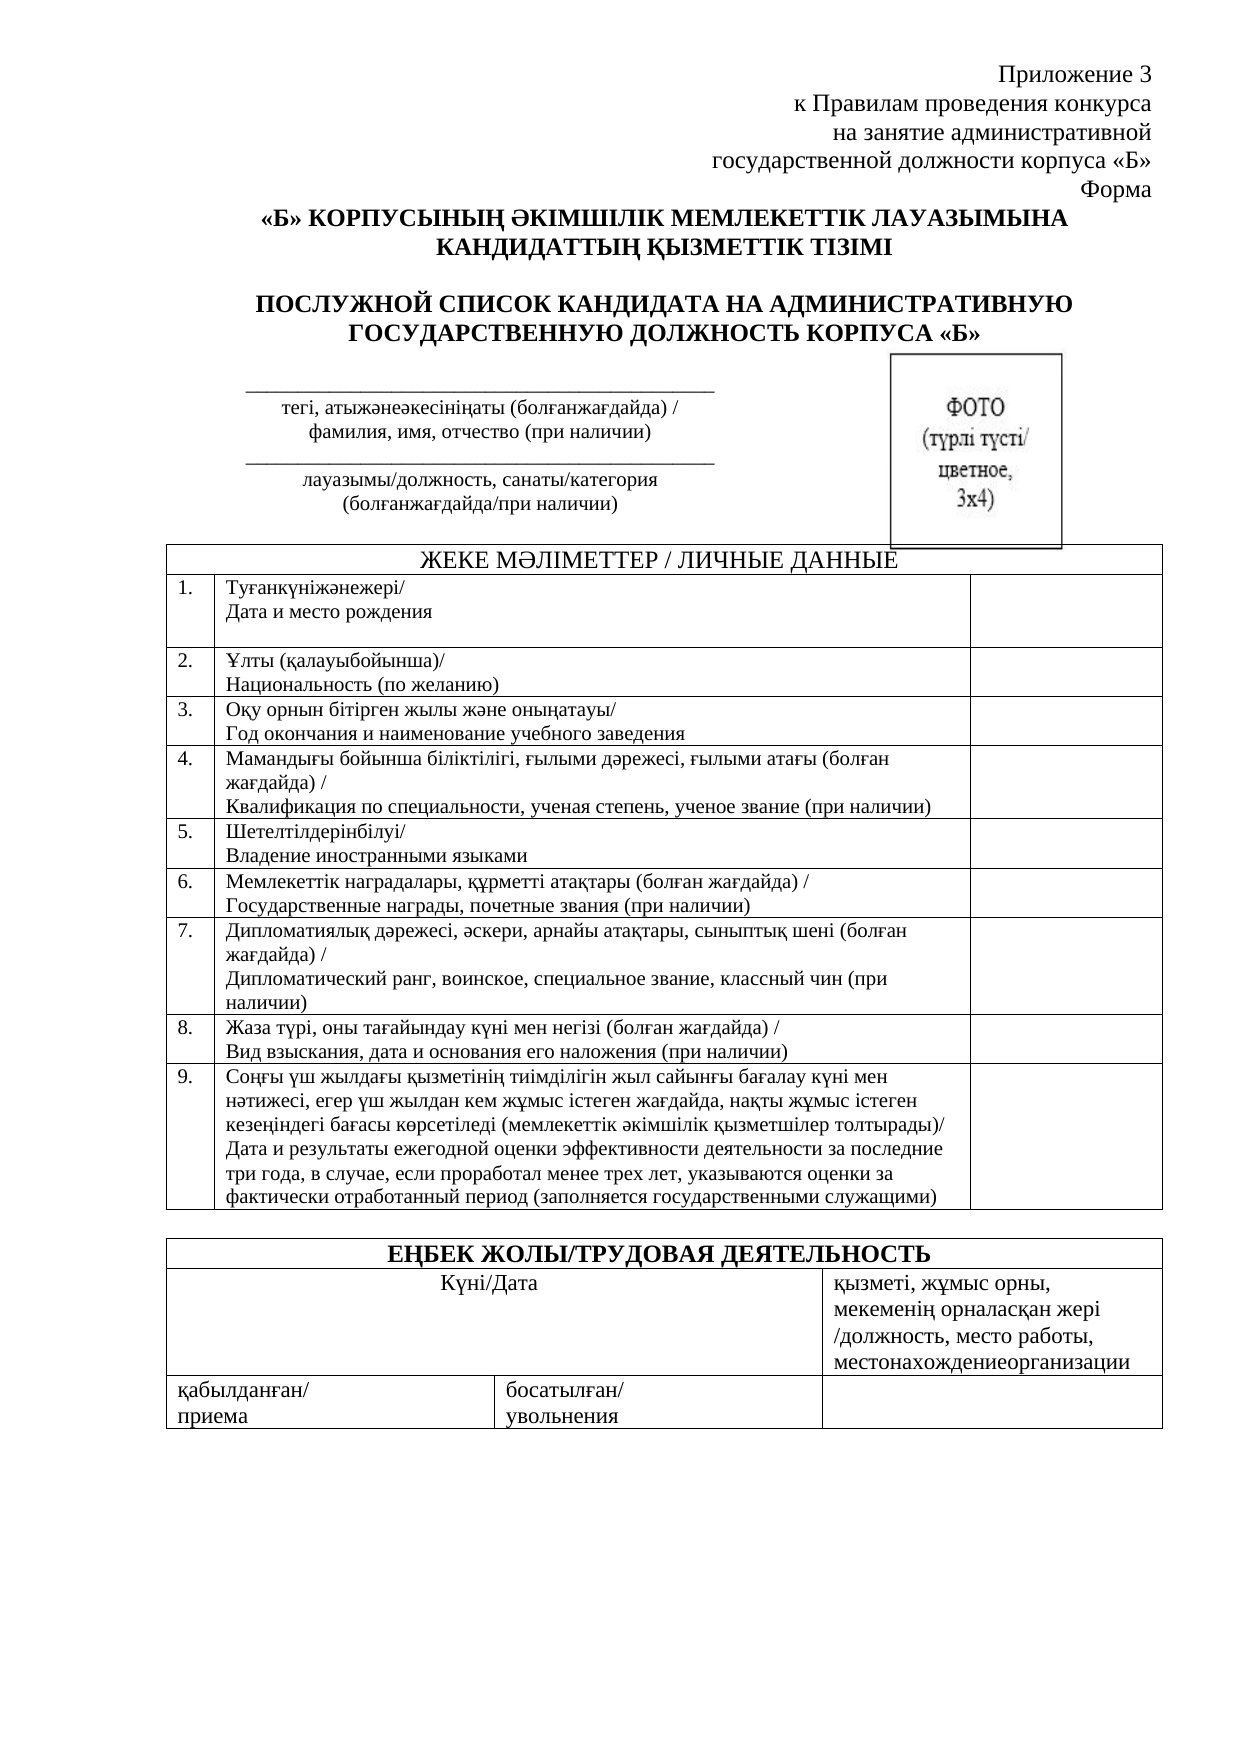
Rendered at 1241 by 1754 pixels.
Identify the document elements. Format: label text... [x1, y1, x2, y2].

table_cell Оқу орнын бітірген жылы және оныңатауы/ Год окончания и наименование учебного заведения [215, 697, 970, 745]
table_header ЕҢБЕК ЖОЛЫ/ТРУДОВАЯ ДЕЯТЕЛЬНОСТЬ [167, 1239, 1162, 1268]
table_cell Ұлты (қалауыбойынша)/ Национальность (по желанию) [215, 648, 970, 696]
table_cell Шетелтілдерінбілуі/ Владение иностранными языками [215, 819, 970, 867]
table_cell Соңғы үш жылдағы қызметінің тиімділігін жыл сайынғы бағалау күні мен нәтижесі, егер үш жылдан кем жұмыс істеген жағдайда, нақты жұмыс істеген кезеңіндегі бағасы көрсетіледі (мемлекеттік әкімшілік қызметшілер толтырады)/ Дата и результаты ежегодной оценки эффективности деятельности за последние три года, в случае, если проработал менее трех лет, указываются оценки за фактически отработанный период (заполняется государственными служащими) [215, 1064, 970, 1208]
table_cell қызметі, жұмыс орны, мекеменің орналасқан жері /должность, место работы, местонахождениеорганизации [823, 1269, 1162, 1374]
text государственной должности корпуса «Б» [177, 145, 1152, 174]
text ПОСЛУЖНОЙ СПИСОК КАНДИДАТА НА АДМИНИСТРАТИВНУЮ [177, 289, 1152, 318]
table_cell Жаза түрі, оны тағайындау күні мен негізі (болған жағдайда) / Вид взыскания, дата и основания его наложения (при наличии) [215, 1015, 970, 1063]
table_cell Туғанкүніжәнежері/ Дата и место рождения [215, 575, 970, 647]
table_cell [971, 819, 1162, 867]
text _____________________________________________ [177, 371, 783, 395]
table_cell [971, 575, 1162, 647]
table_cell Мамандығы бойынша біліктілігі, ғылыми дәрежесі, ғылыми атағы (болған жағдайда) / Квалификация по специальности, ученая степень, ученое звание (при наличии) [215, 746, 970, 818]
table_cell Мемлекеттік наградалары, құрметті атақтары (болған жағдайда) / Государственные награды, почетные звания (при наличии) [215, 869, 970, 917]
table_cell [971, 697, 1162, 745]
table_cell 6. [167, 869, 214, 917]
table_cell [971, 918, 1162, 1014]
table_cell [971, 1015, 1162, 1063]
table_cell 9. [167, 1064, 214, 1208]
table_cell 1. [167, 575, 214, 647]
table_cell 8. [167, 1015, 214, 1063]
text к Правилам проведения конкурса [177, 88, 1152, 117]
text ГОСУДАРСТВЕННУЮ ДОЛЖНОСТЬ КОРПУСА «Б» [177, 318, 1152, 347]
table_cell [971, 648, 1162, 696]
table_cell 7. [167, 918, 214, 1014]
text КАНДИДАТТЫҢ ҚЫЗМЕТТIК ТIЗIМІ [177, 232, 1152, 260]
text Форма [177, 174, 1152, 203]
table_cell босатылған/ увольнения [495, 1376, 822, 1428]
table_cell [971, 869, 1162, 917]
table_cell 4. [167, 746, 214, 818]
text (болғанжағдайда/при наличии) [177, 491, 783, 515]
table_cell Күні/Дата [167, 1269, 822, 1374]
table_cell 2. [167, 648, 214, 696]
table_cell қабылданған/ приема [167, 1376, 494, 1428]
table_cell [971, 746, 1162, 818]
text тегі, атыжәнеәкесініңаты (болғанжағдайда) / [177, 395, 783, 419]
table_cell 5. [167, 819, 214, 867]
table_header ЖЕКЕ МӘЛІМЕТТЕР / ЛИЧНЫЕ ДАННЫЕ [167, 545, 1162, 573]
table_cell [971, 1064, 1162, 1208]
table_cell [823, 1376, 1162, 1428]
text лауазымы/должность, санаты/категория [177, 467, 783, 491]
table_cell 3. [167, 697, 214, 745]
table_cell Дипломатиялық дәрежесі, әскери, арнайы атақтары, сыныптық шені (болған жағдайда) / Дипломатический ранг, воинское, специальное звание, классный чин (при наличии) [215, 918, 970, 1014]
text «Б» КОРПУСЫНЫҢ ӘКІМШІЛІК МЕМЛЕКЕТТІК ЛАУАЗЫМЫНА [177, 203, 1152, 232]
text фамилия, имя, отчество (при наличии) [177, 419, 783, 443]
text _____________________________________________ [177, 443, 783, 467]
text Приложение 3 [177, 59, 1152, 88]
text на занятие административной [177, 117, 1152, 145]
